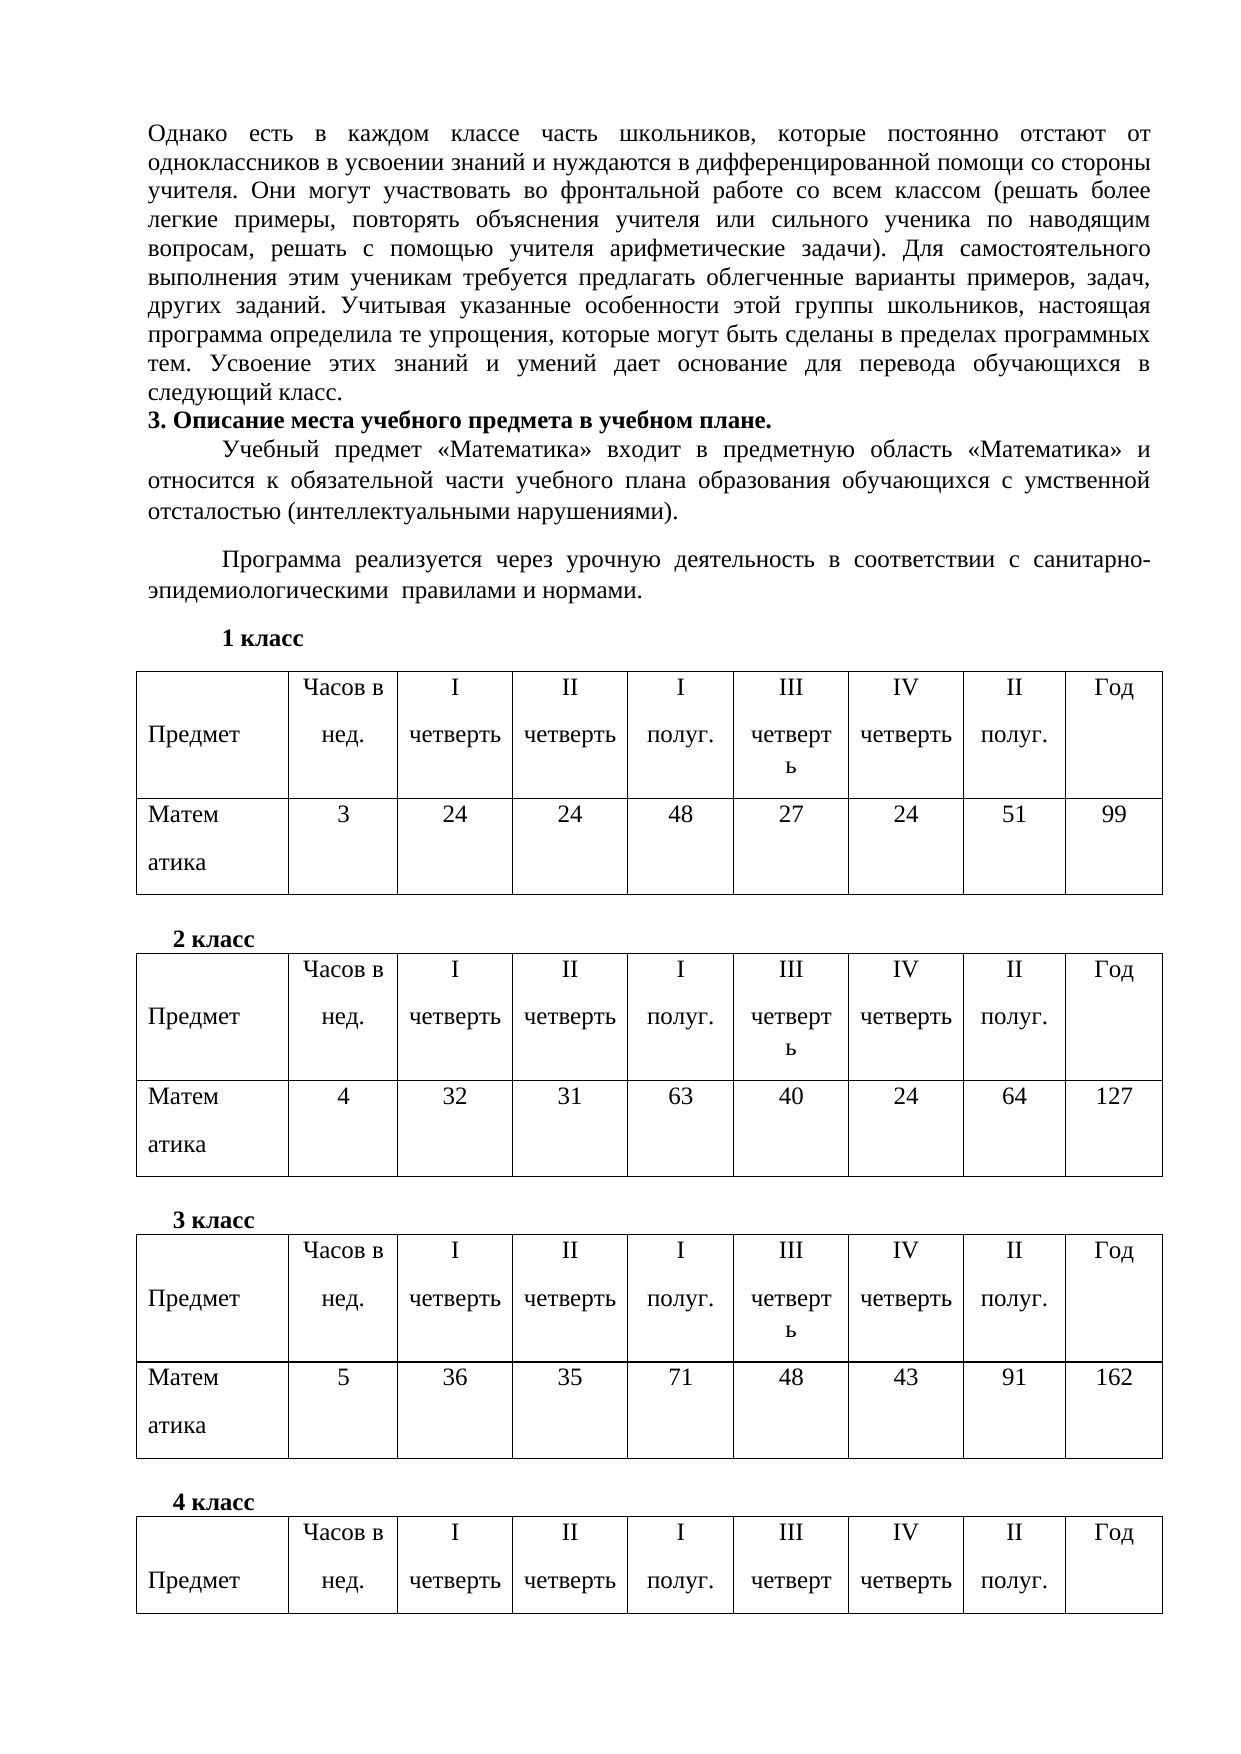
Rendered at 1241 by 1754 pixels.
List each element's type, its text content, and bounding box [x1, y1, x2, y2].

text 2 класс [148, 924, 1152, 953]
table_cell 48 [628, 799, 733, 894]
table_header I четверть [398, 1517, 512, 1612]
table_header II полуг. [964, 954, 1065, 1080]
table_header I четверть [398, 672, 512, 798]
table_cell 162 [1066, 1363, 1162, 1458]
table_header III четверть [734, 954, 848, 1080]
table_header II четверть [513, 1235, 627, 1361]
table_cell 24 [398, 799, 512, 894]
table_header II полуг. [964, 1235, 1065, 1361]
table_cell 71 [628, 1363, 733, 1458]
table_cell 51 [964, 799, 1065, 894]
table_header III четверть [734, 1235, 848, 1361]
table_header I полуг. [628, 1235, 733, 1361]
table_header IV четверть [849, 954, 963, 1080]
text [148, 118, 1152, 406]
table_header Предмет [137, 1517, 288, 1612]
table_header Предмет [137, 672, 288, 798]
table_cell 63 [628, 1081, 733, 1176]
table_header Часов в нед. [289, 1235, 397, 1361]
table_header Часов в нед. [289, 672, 397, 798]
text Программа реализуется через урочную деятельность в соответствии с санитарно-эпидемиологическими правилами и нормами. [148, 544, 1152, 604]
table_header Предмет [137, 954, 288, 1080]
table_header III четверть [734, 672, 848, 798]
table_cell Матем атика [137, 1363, 288, 1458]
table_cell Матем атика [137, 1081, 288, 1176]
text 4 класс [148, 1487, 1152, 1516]
table_header IV четверть [849, 1235, 963, 1361]
table_header IV четверть [849, 1517, 963, 1612]
text 1 класс [148, 623, 1152, 652]
table_cell 40 [734, 1081, 848, 1176]
table_header IV четверть [849, 672, 963, 798]
table_header Год [1066, 1517, 1162, 1612]
table_cell 36 [398, 1363, 512, 1458]
table_header Предмет [137, 1235, 288, 1361]
table_header Часов в нед. [289, 954, 397, 1080]
table_cell 5 [289, 1363, 397, 1458]
text Учебный предмет «Математика» входит в предметную область «Математика» и относится к обязательной части учебного плана образования обучающихся с умственной отсталостью (интеллектуальными нарушениями). [148, 434, 1152, 525]
text 3. Описание места учебного предмета в учебном плане. [148, 406, 1152, 434]
table_cell 24 [849, 799, 963, 894]
table_header I полуг. [628, 672, 733, 798]
table_cell 91 [964, 1363, 1065, 1458]
table_header II четверть [513, 672, 627, 798]
table_cell 64 [964, 1081, 1065, 1176]
table_cell Матем атика [137, 799, 288, 894]
table_header II четверть [513, 1517, 627, 1612]
table_header Год [1066, 1235, 1162, 1361]
table_header Год [1066, 954, 1162, 1080]
table_cell 32 [398, 1081, 512, 1176]
table_cell 127 [1066, 1081, 1162, 1176]
table_cell 24 [513, 799, 627, 894]
table_header I четверть [398, 954, 512, 1080]
table_cell 35 [513, 1363, 627, 1458]
table_header I полуг. [628, 1517, 733, 1612]
table_cell 4 [289, 1081, 397, 1176]
table_header II полуг. [964, 1517, 1065, 1612]
table_header II четверть [513, 954, 627, 1080]
table_header II полуг. [964, 672, 1065, 798]
table_header III четверть [734, 1517, 848, 1612]
table_header I четверть [398, 1235, 512, 1361]
table_cell 31 [513, 1081, 627, 1176]
table_cell 43 [849, 1363, 963, 1458]
text 3 класс [148, 1205, 1152, 1234]
table_header I полуг. [628, 954, 733, 1080]
table_cell 3 [289, 799, 397, 894]
table_cell 99 [1066, 799, 1162, 894]
table_cell 48 [734, 1363, 848, 1458]
table_cell 24 [849, 1081, 963, 1176]
table_header Часов в нед. [289, 1517, 397, 1612]
table_header Год [1066, 672, 1162, 798]
table_cell 27 [734, 799, 848, 894]
